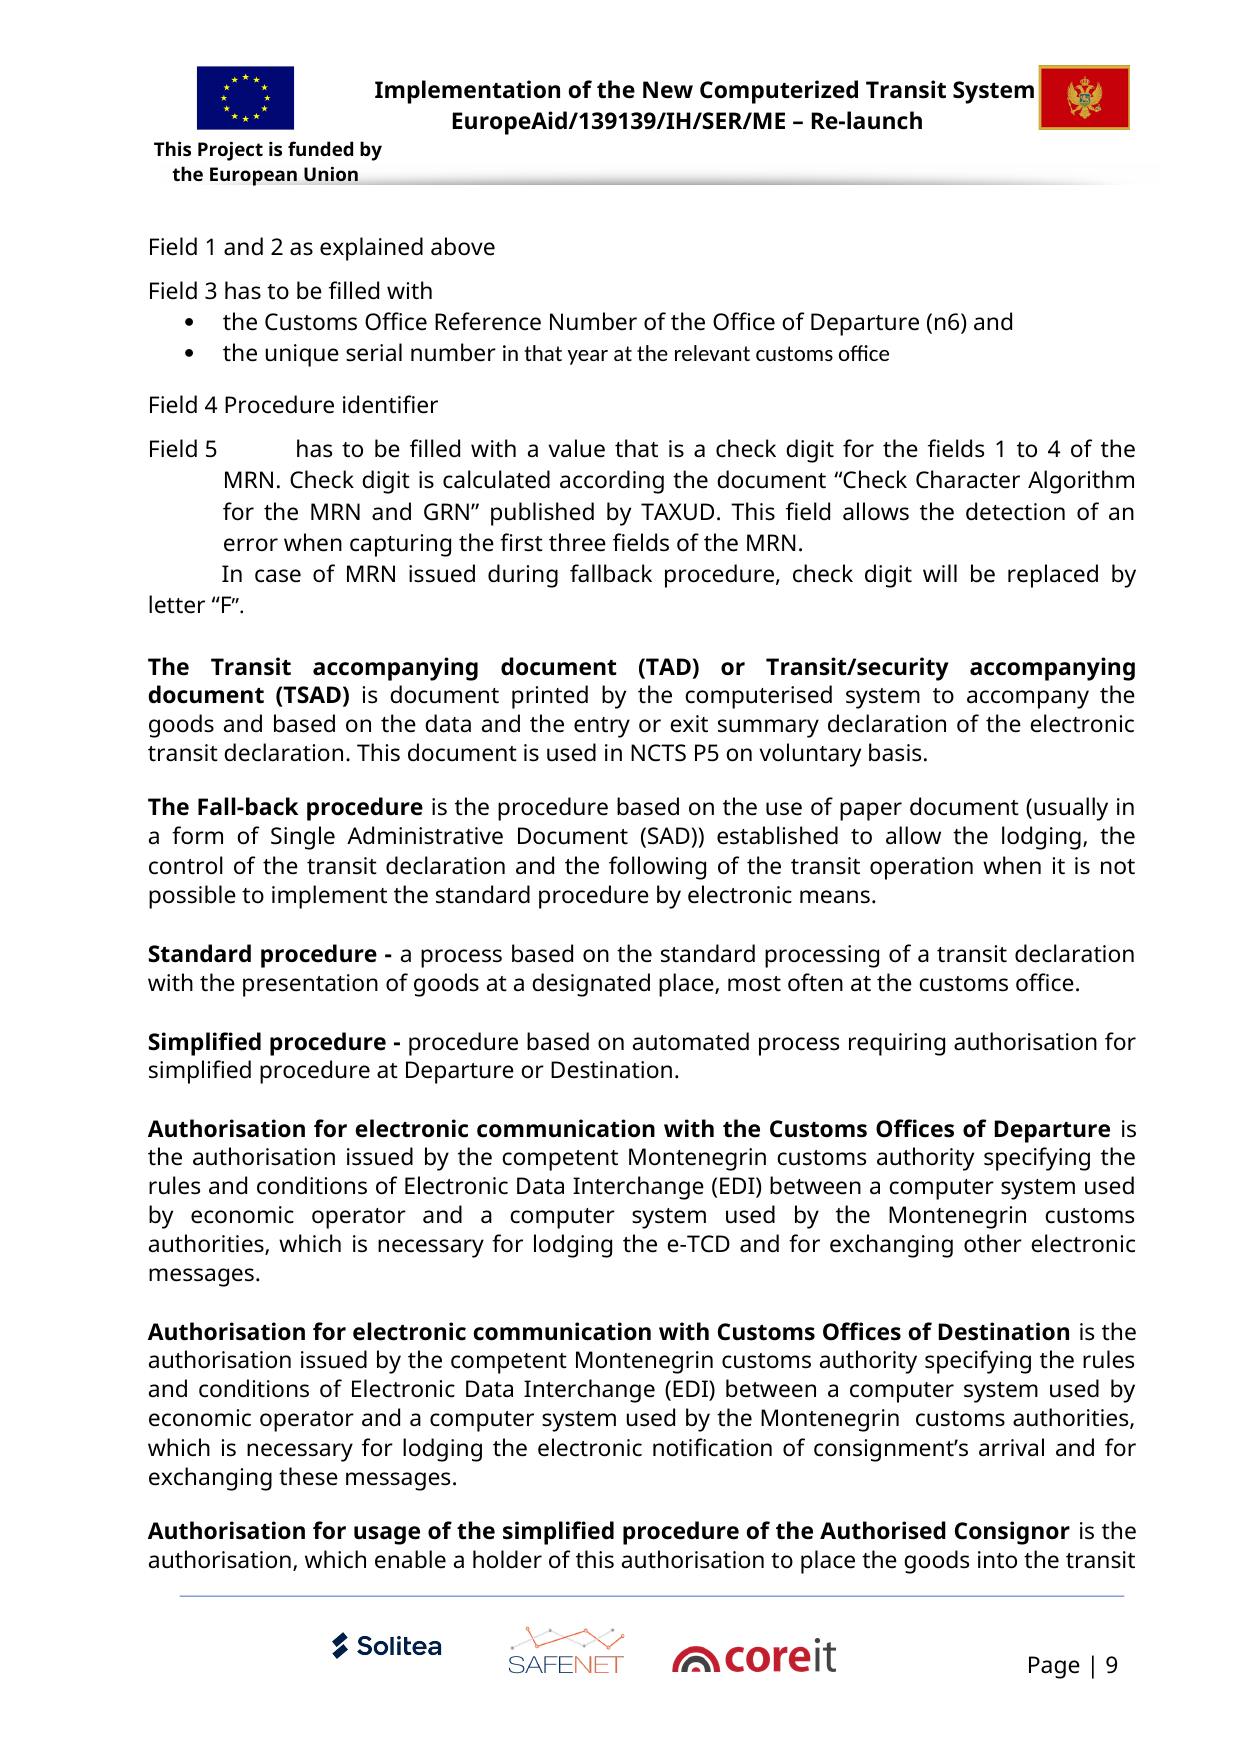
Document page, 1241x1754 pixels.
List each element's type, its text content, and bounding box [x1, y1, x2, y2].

list In case of MRN issued during fallback procedure, check digit will be replaced by letter “F”. [148, 558, 1137, 621]
text Field 5 has to be filled with a value that is a check digit for the fields 1 to 4 of the MRN. Check digit is calculated according the document “Check Character Algorithm for the MRN and GRN” published by TAXUD. This field allows the detection of an error when capturing the first three fields of the MRN. [148, 433, 1137, 558]
text The Fall-back procedure is the procedure based on the use of paper document (usually in a form of Single Administrative Document (SAD)) established to allow the lodging, the control of the transit declaration and the following of the transit operation when it is not possible to implement the standard procedure by electronic means. [148, 792, 1137, 911]
text Standard procedure - a process based on the standard processing of a transit declaration with the presentation of goods at a designated place, most often at the customs office. [148, 939, 1137, 998]
picture [1038, 65, 1130, 130]
text Field 1 and 2 as explained above [148, 231, 1137, 262]
picture [196, 66, 295, 130]
text Simplified procedure - procedure based on automated process requiring authorisation for simplified procedure at Departure or Destination. [148, 1027, 1137, 1085]
text Authorisation for electronic communication with the Customs Offices of Departure is the authorisation issued by the competent Montenegrin customs authority specifying the rules and conditions of Electronic Data Interchange (EDI) between a computer system used by economic operator and a computer system used by the Montenegrin customs authorities, which is necessary for lodging the e-TCD and for exchanging other electronic messages. [148, 1114, 1137, 1288]
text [148, 1516, 1137, 1576]
text Field 3 has to be filled with [148, 275, 1137, 306]
picture [508, 1626, 625, 1674]
list the Customs Office Reference Number of the Office of Departure (n6) and [185, 306, 1137, 337]
picture [317, 1617, 456, 1674]
text Authorisation for electronic communication with Customs Offices of Destination is the authorisation issued by the competent Montenegrin customs authority specifying the rules and conditions of Electronic Data Interchange (EDI) between a computer system used by economic operator and a computer system used by the Montenegrin customs authorities, which is necessary for lodging the electronic notification of consignment’s arrival and for exchanging these messages. [148, 1317, 1137, 1492]
picture [672, 1638, 837, 1674]
list the unique serial number in that year at the relevant customs office [185, 337, 1137, 368]
text Field 4 Procedure identifier [148, 389, 1137, 421]
text The Transit accompanying document (TAD) or Transit/security accompanying document (TSAD) is document printed by the computerised system to accompany the goods and based on the data and the entry or exit summary declaration of the electronic transit declaration. This document is used in NCTS P5 on voluntary basis. [148, 652, 1137, 768]
